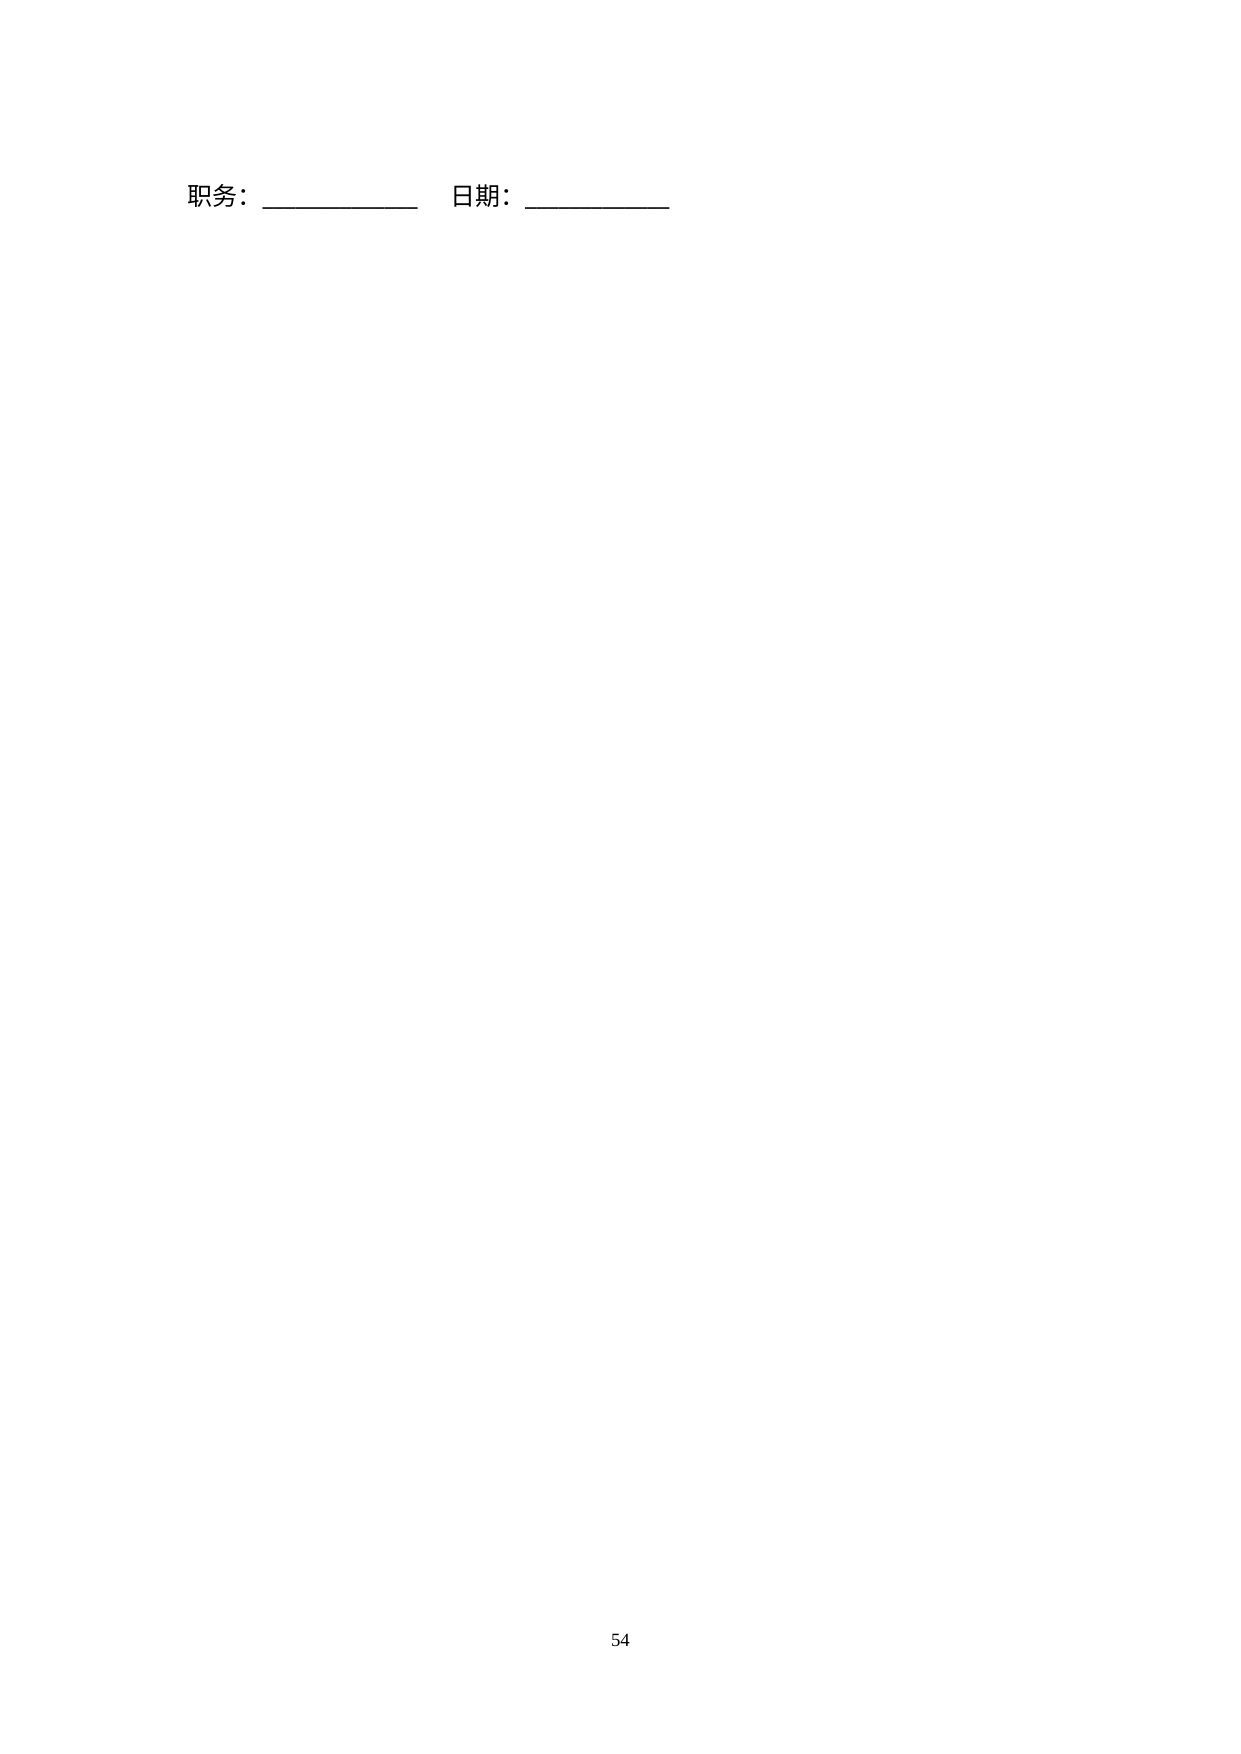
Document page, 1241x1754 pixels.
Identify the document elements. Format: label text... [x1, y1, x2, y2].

text 职务：______________ 日期：_____________ [187, 162, 1053, 227]
